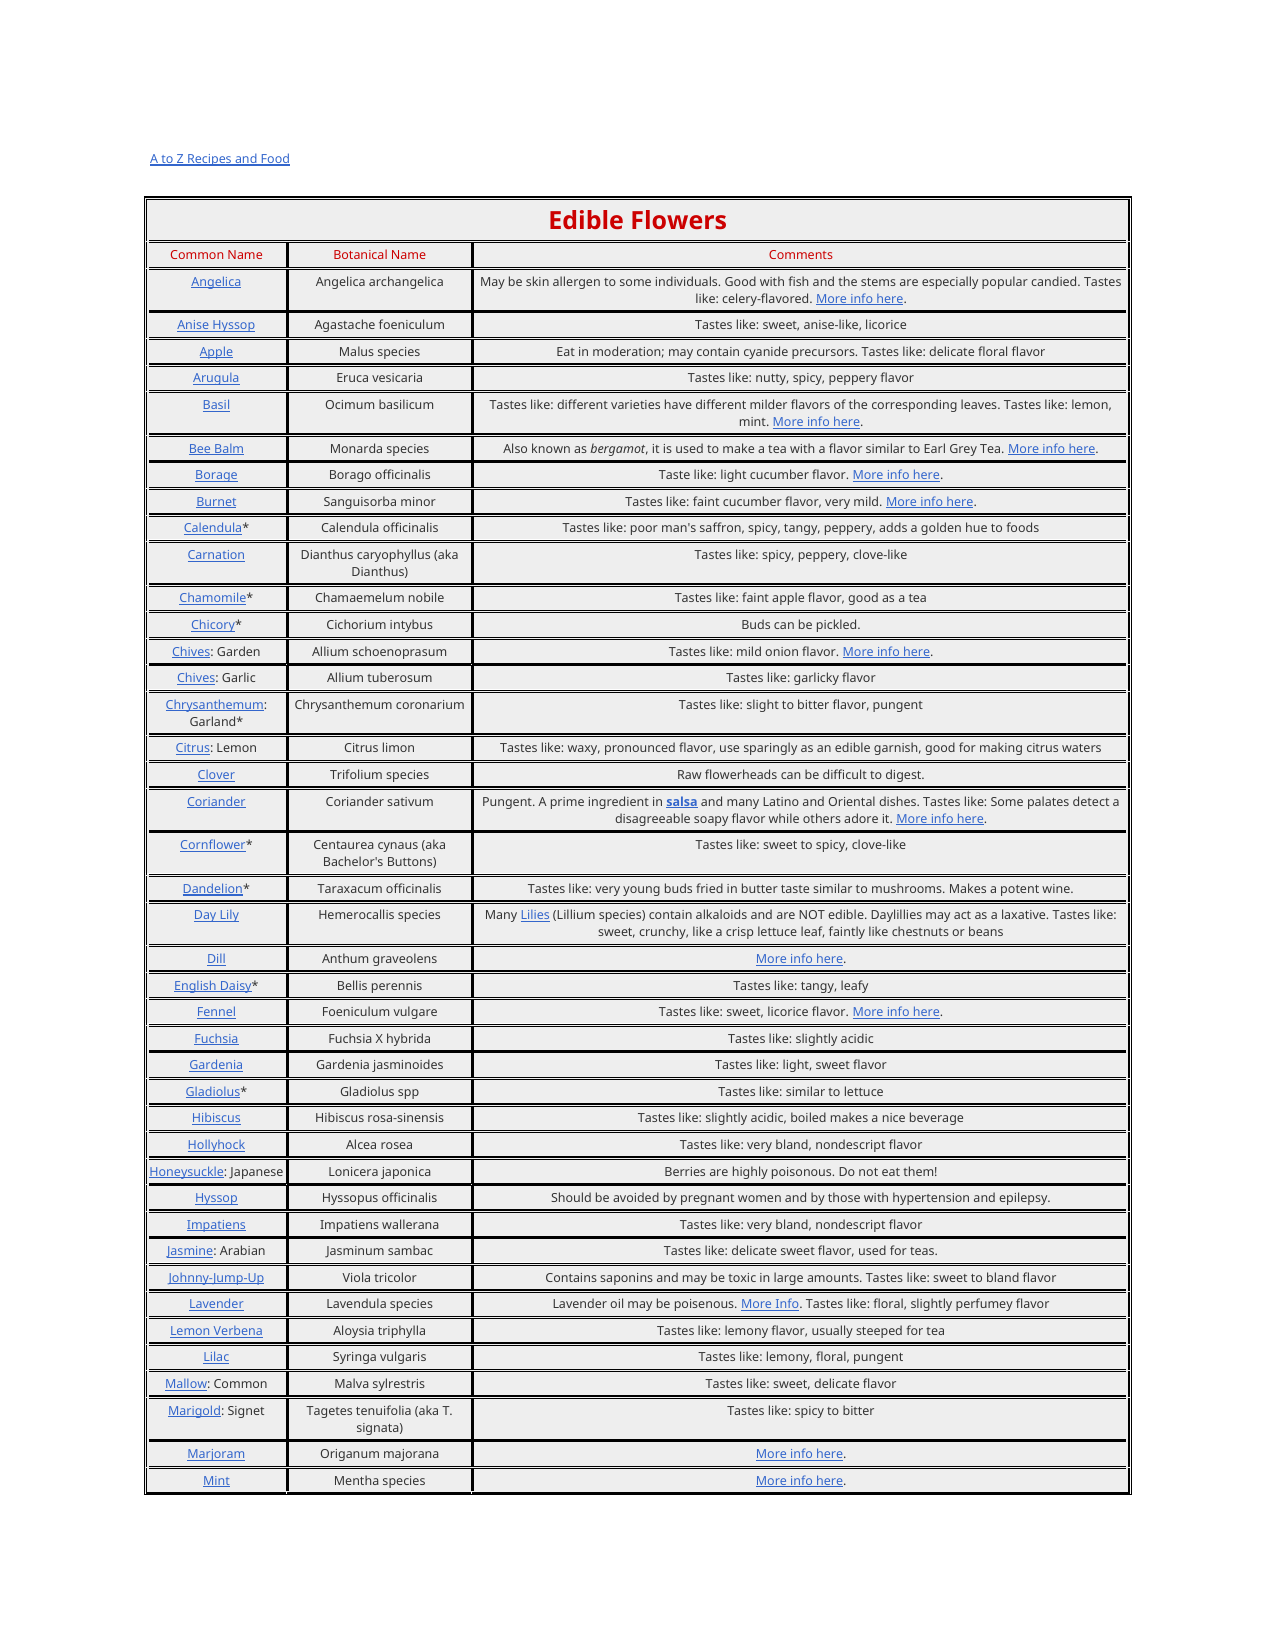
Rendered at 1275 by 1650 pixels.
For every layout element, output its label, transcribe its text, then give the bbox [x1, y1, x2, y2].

table_cell Alcea rosea [289, 1133, 471, 1156]
table_cell Tastes like: slightly acidic [474, 1024, 1129, 1050]
table_cell Mentha species [287, 1469, 472, 1492]
table_cell Jasmine: Arabian [147, 1236, 286, 1262]
table_cell Many Lilies (Lillium species) contain alkaloids and are NOT edible. Daylillies may act as a laxative. Tastes like: sweet, crunchy, like a crisp lettuce leaf, faintly like chestnuts or beans [474, 900, 1129, 944]
table_cell Honeysuckle: Japanese [147, 1156, 286, 1183]
table_cell Also known as bergamot, it is used to make a tea with a flavor similar to Earl Grey Tea. More info here. [474, 433, 1129, 460]
table_cell Chamaemelum nobile [289, 587, 471, 610]
table_cell Marigold: Signet [147, 1395, 286, 1439]
table_cell Tastes like: spicy to bitter [474, 1395, 1129, 1439]
table_cell Allium schoenoprasum [289, 640, 471, 663]
table_cell Marjoram [147, 1439, 286, 1466]
table_header Edible Flowers [147, 200, 1128, 240]
table_cell Johnny-Jump-Up [147, 1263, 286, 1289]
table_cell Centaurea cynaus (aka Bachelor's Buttons) [289, 833, 471, 873]
table_cell Gardenia jasminoides [289, 1053, 471, 1077]
table_cell Fuchsia [147, 1024, 286, 1050]
table_cell Anthum graveolens [289, 947, 471, 970]
table_cell Gladiolus spp [289, 1080, 471, 1103]
table_cell Clover [145, 760, 287, 786]
table_cell Botanical Name [289, 243, 471, 266]
table_cell Contains saponins and may be toxic in large amounts. Tastes like: sweet to bland flavor [474, 1263, 1129, 1289]
table_cell Impatiens [147, 1209, 286, 1236]
table_cell Should be avoided by pregnant women and by those with hypertension and epilepsy. [474, 1183, 1130, 1209]
table_cell Tastes like: mild onion flavor. More info here. [474, 636, 1129, 663]
table_cell Borage [147, 460, 286, 486]
table_cell Coriander sativum [289, 790, 471, 830]
table_cell Lavendula species [289, 1293, 471, 1316]
table_cell English Daisy* [147, 970, 286, 997]
table_cell Chamomile* [147, 583, 286, 610]
table_cell Dill [145, 944, 287, 970]
table_cell Fennel [145, 997, 287, 1023]
table_cell Tastes like: sweet, anise-like, licorice [474, 310, 1128, 337]
table_cell Tastes like: sweet, licorice flavor. More info here. [472, 997, 1130, 1023]
table_cell Chives: Garden [147, 636, 286, 663]
table_cell Viola tricolor [289, 1266, 471, 1289]
table_cell Tastes like: delicate sweet flavor, used for teas. [474, 1236, 1128, 1262]
table_cell Tastes like: lemony, floral, pungent [474, 1342, 1129, 1369]
table_cell Tastes like: very young buds fried in butter taste similar to mushrooms. Makes a potent wine. [474, 874, 1129, 900]
table_cell Mallow: Common [145, 1369, 287, 1395]
table_cell Hollyhock [145, 1130, 287, 1156]
table_cell Malva sylrestris [289, 1372, 471, 1395]
table_cell Tastes like: slightly acidic, boiled makes a nice beverage [474, 1103, 1129, 1130]
table_cell Tastes like: similar to lettuce [472, 1077, 1130, 1103]
table_cell Allium tuberosum [289, 666, 471, 689]
table_cell Ocimum basilicum [289, 393, 471, 433]
table_cell Origanum majorana [289, 1442, 471, 1466]
table_cell Cichorium intybus [289, 613, 471, 636]
table_cell Dandelion* [147, 874, 286, 900]
table_cell Gladiolus* [145, 1077, 287, 1103]
table_cell Tastes like: faint apple flavor, good as a tea [474, 583, 1129, 610]
table_cell Comments [472, 240, 1130, 266]
text A to Z Recipes and Food [150, 150, 1125, 167]
table_cell Dianthus caryophyllus (aka Dianthus) [289, 543, 471, 583]
table_cell Tastes like: spicy, peppery, clove-like [474, 540, 1129, 583]
table_cell Taraxacum officinalis [289, 877, 471, 900]
table_cell Lavender oil may be poisenous. More Info. Tastes like: floral, slightly perfumey flavor [474, 1289, 1129, 1316]
table_cell Raw flowerheads can be difficult to digest. [472, 760, 1130, 786]
table_cell Angelica [147, 266, 286, 310]
table_cell Sanguisorba minor [289, 490, 471, 513]
table_cell Chicory* [145, 610, 287, 636]
table_cell Hyssopus officinalis [289, 1186, 471, 1209]
table_cell Lonicera japonica [289, 1160, 471, 1183]
table_cell Tastes like: light, sweet flavor [474, 1050, 1128, 1077]
table_cell Tastes like: sweet to spicy, clove-like [474, 830, 1128, 873]
table_cell More info here. [472, 1466, 1130, 1492]
table_cell Cornflower* [147, 830, 286, 873]
table_cell Mint [145, 1466, 287, 1492]
table_cell More info here. [474, 1439, 1128, 1466]
table_cell Common Name [145, 240, 287, 266]
table_cell Calendula* [147, 513, 286, 539]
table_cell Bee Balm [147, 433, 286, 460]
table_cell Burnet [147, 486, 286, 513]
table_cell Tastes like: poor man's saffron, spicy, tangy, peppery, adds a golden hue to foods [474, 513, 1129, 539]
table_cell Tastes like: faint cucumber flavor, very mild. More info here. [474, 486, 1129, 513]
table_cell Malus species [289, 340, 471, 363]
table_cell Tastes like: waxy, pronounced flavor, use sparingly as an edible garnish, good for making citrus waters [474, 733, 1129, 760]
table_cell Hyssop [145, 1183, 286, 1209]
table_cell Tastes like: different varieties have different milder flavors of the corresponding leaves. Tastes like: lemon, mint. More info here. [472, 390, 1130, 433]
table_cell Monarda species [289, 437, 471, 460]
table_cell Eruca vesicaria [289, 367, 471, 390]
table_cell Tastes like: very bland, nondescript flavor [474, 1209, 1129, 1236]
table_cell Fuchsia X hybrida [289, 1027, 471, 1050]
table_cell Arugula [147, 363, 286, 390]
table_cell Anise Hyssop [147, 310, 286, 337]
table_cell Chrysanthemum coronarium [289, 693, 471, 733]
table_cell Day Lily [147, 900, 286, 944]
table_cell Bellis perennis [289, 974, 471, 997]
table_cell May be skin allergen to some individuals. Good with fish and the stems are especially popular candied. Tastes like: celery-flavored. More info here. [474, 266, 1129, 310]
table_cell Angelica archangelica [289, 270, 471, 310]
table_cell Citrus limon [289, 737, 471, 760]
table_cell Citrus: Lemon [147, 733, 286, 760]
table_cell Hibiscus [147, 1103, 286, 1130]
table_cell Coriander [147, 786, 286, 830]
table_cell Carnation [147, 540, 286, 583]
table_cell Tastes like: nutty, spicy, peppery flavor [474, 363, 1129, 390]
table_cell Agastache foeniculum [289, 313, 471, 337]
table_cell Chrysanthemum: Garland* [147, 690, 286, 733]
table_cell Trifolium species [289, 763, 471, 786]
table_cell Aloysia triphylla [289, 1319, 471, 1342]
table_cell Syringa vulgaris [289, 1346, 471, 1369]
table_cell Tastes like: very bland, nondescript flavor [472, 1130, 1130, 1156]
table_cell Impatiens wallerana [289, 1213, 471, 1236]
table_cell Apple [145, 337, 287, 363]
table_cell Basil [145, 390, 287, 433]
table_cell Tastes like: lemony flavor, usually steeped for tea [472, 1316, 1130, 1342]
table_cell Eat in moderation; may contain cyanide precursors. Tastes like: delicate floral flavor [472, 337, 1130, 363]
table_cell Buds can be pickled. [472, 610, 1130, 636]
table_cell More info here. [472, 944, 1130, 970]
table_cell Gardenia [147, 1050, 286, 1077]
table_cell Berries are highly poisonous. Do not eat them! [474, 1156, 1129, 1183]
table_cell Calendula officinalis [289, 517, 471, 539]
table_cell Tastes like: slight to bitter flavor, pungent [474, 690, 1129, 733]
table_cell Hemerocallis species [289, 904, 471, 944]
table_cell Lemon Verbena [145, 1316, 287, 1342]
table_cell Borago officinalis [289, 463, 471, 486]
table_cell Foeniculum vulgare [289, 1000, 471, 1023]
table_cell Taste like: light cucumber flavor. More info here. [474, 460, 1128, 486]
table_cell Hibiscus rosa-sinensis [289, 1107, 471, 1130]
table_cell Tastes like: garlicky flavor [474, 663, 1130, 689]
table_cell Tastes like: sweet, delicate flavor [472, 1369, 1130, 1395]
table_cell Lavender [147, 1289, 286, 1316]
table_cell Tagetes tenuifolia (aka T. signata) [289, 1399, 471, 1439]
table_cell Chives: Garlic [145, 663, 286, 689]
table_cell Lilac [147, 1342, 286, 1369]
table_cell Tastes like: tangy, leafy [474, 970, 1129, 997]
table_cell Jasminum sambac [289, 1239, 471, 1262]
table_cell Pungent. A prime ingredient in salsa and many Latino and Oriental dishes. Tastes like: Some palates detect a disagreeable soapy flavor while others adore it. More info here. [474, 786, 1129, 830]
